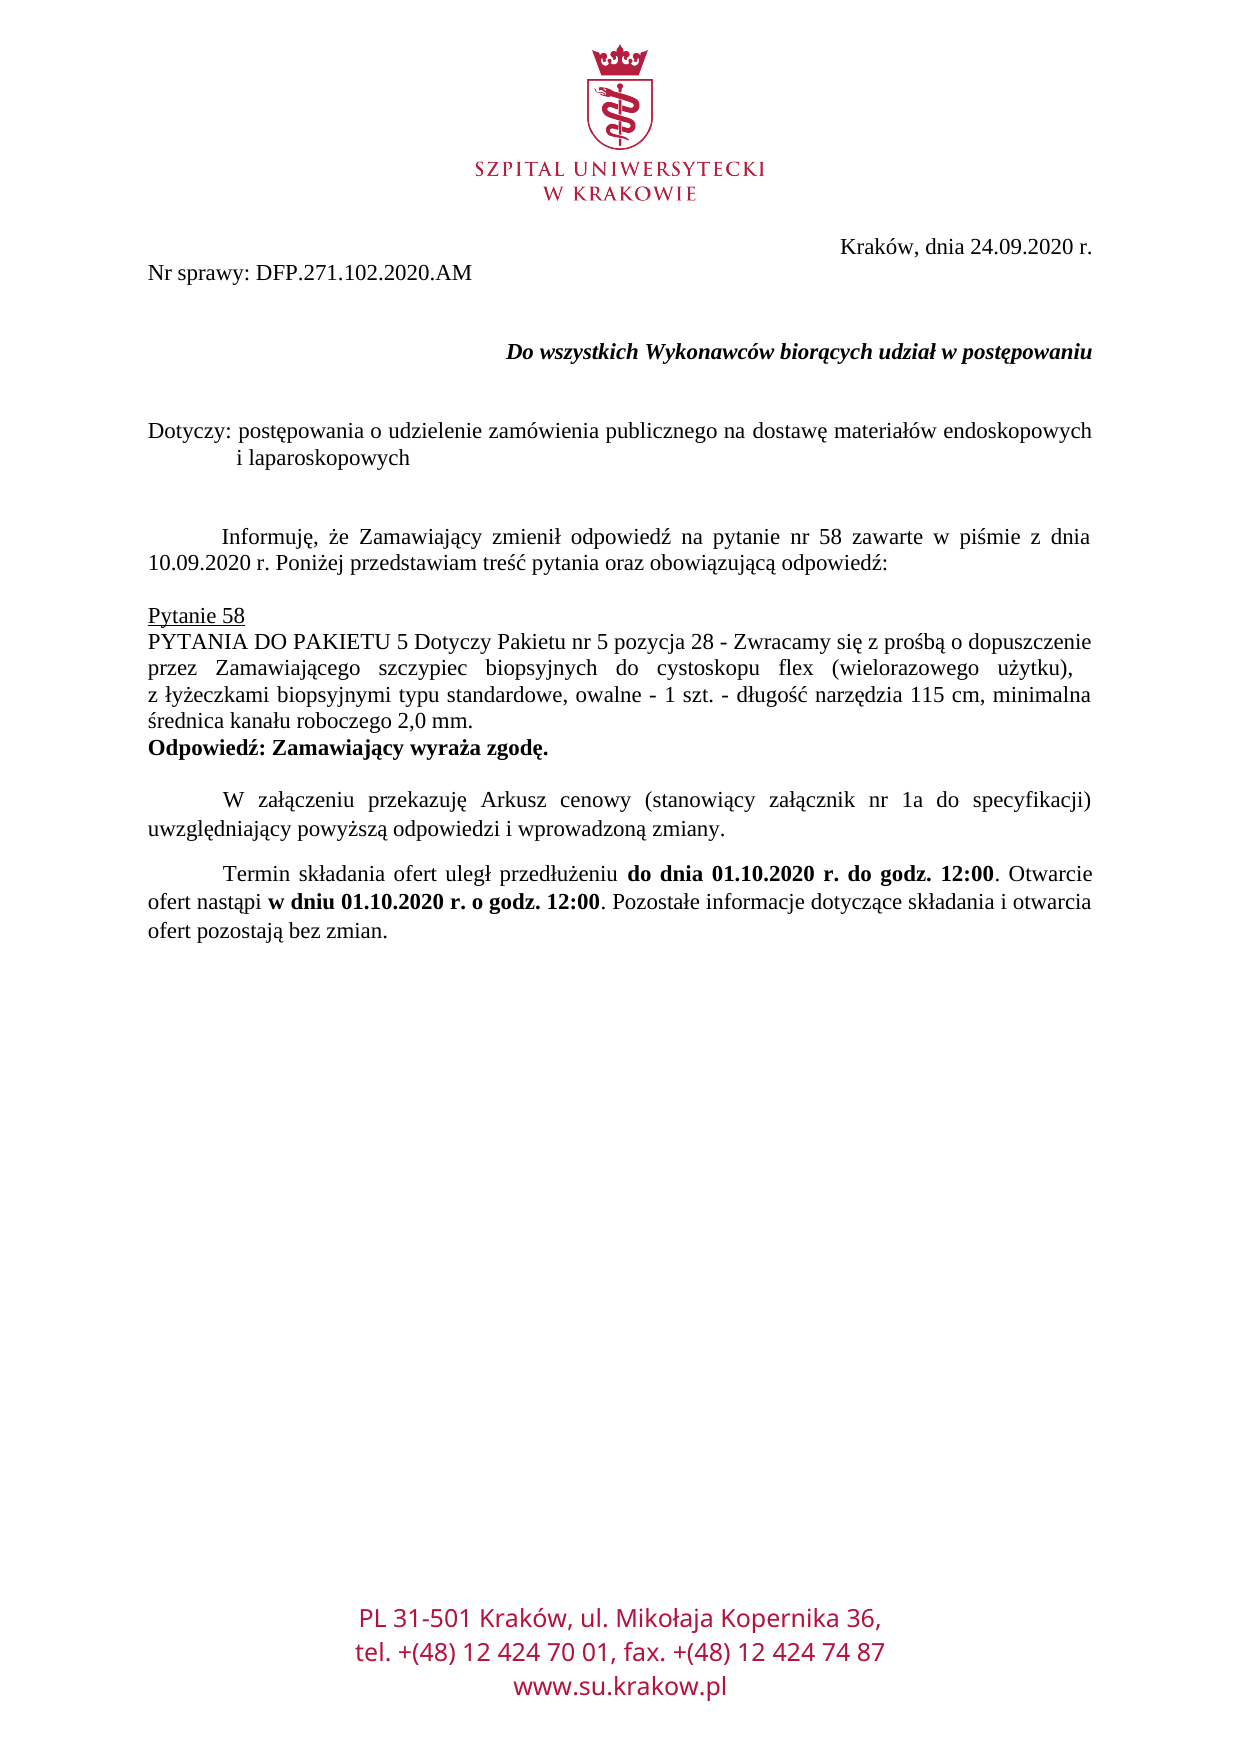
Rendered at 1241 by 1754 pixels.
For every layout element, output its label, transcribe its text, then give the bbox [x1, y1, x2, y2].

text W załączeniu przekazuję Arkusz cenowy (stanowiący załącznik nr 1a do specyfikacji) uwzględniający powyższą odpowiedzi i wprowadzoną zmiany. [148, 786, 1093, 841]
text Informuję, że Zamawiający zmienił odpowiedź na pytanie nr 58 zawarte w piśmie z dnia 10.09.2020 r. Poniżej przedstawiam treść pytania oraz obowiązującą odpowiedź: [148, 523, 1093, 575]
text Kraków, dnia 24.09.2020 r. [148, 233, 1093, 259]
text Dotyczy: postępowania o udzielenie zamówienia publicznego na dostawę materiałów endoskopowych i laparoskopowych [148, 417, 1093, 470]
text PYTANIA DO PAKIETU 5 Dotyczy Pakietu nr 5 pozycja 28 - Zwracamy się z prośbą o dopuszczenie przez Zamawiającego szczypiec biopsyjnych do cystoskopu flex (wielorazowego użytku), z łyżeczkami biopsyjnymi typu standardowe, owalne - 1 szt. - długość narzędzia 115 cm, minimalna średnica kanału roboczego 2,0 mm. [148, 628, 1093, 733]
text Odpowiedź: Zamawiający wyraża zgodę. [148, 733, 1093, 760]
text Do wszystkich Wykonawców biorących udział w postępowaniu [148, 338, 1093, 364]
picture [475, 44, 765, 201]
text Pytanie 58 [148, 602, 1093, 628]
text Termin składania ofert uległ przedłużeniu do dnia 01.10.2020 r. do godz. 12:00. Otwarcie ofert nastąpi w dniu 01.10.2020 r. o godz. 12:00. Pozostałe informacje dotyczące składania i otwarcia ofert pozostają bez zmian. [148, 860, 1093, 943]
text Nr sprawy: DFP.271.102.2020.AM [148, 259, 1093, 286]
